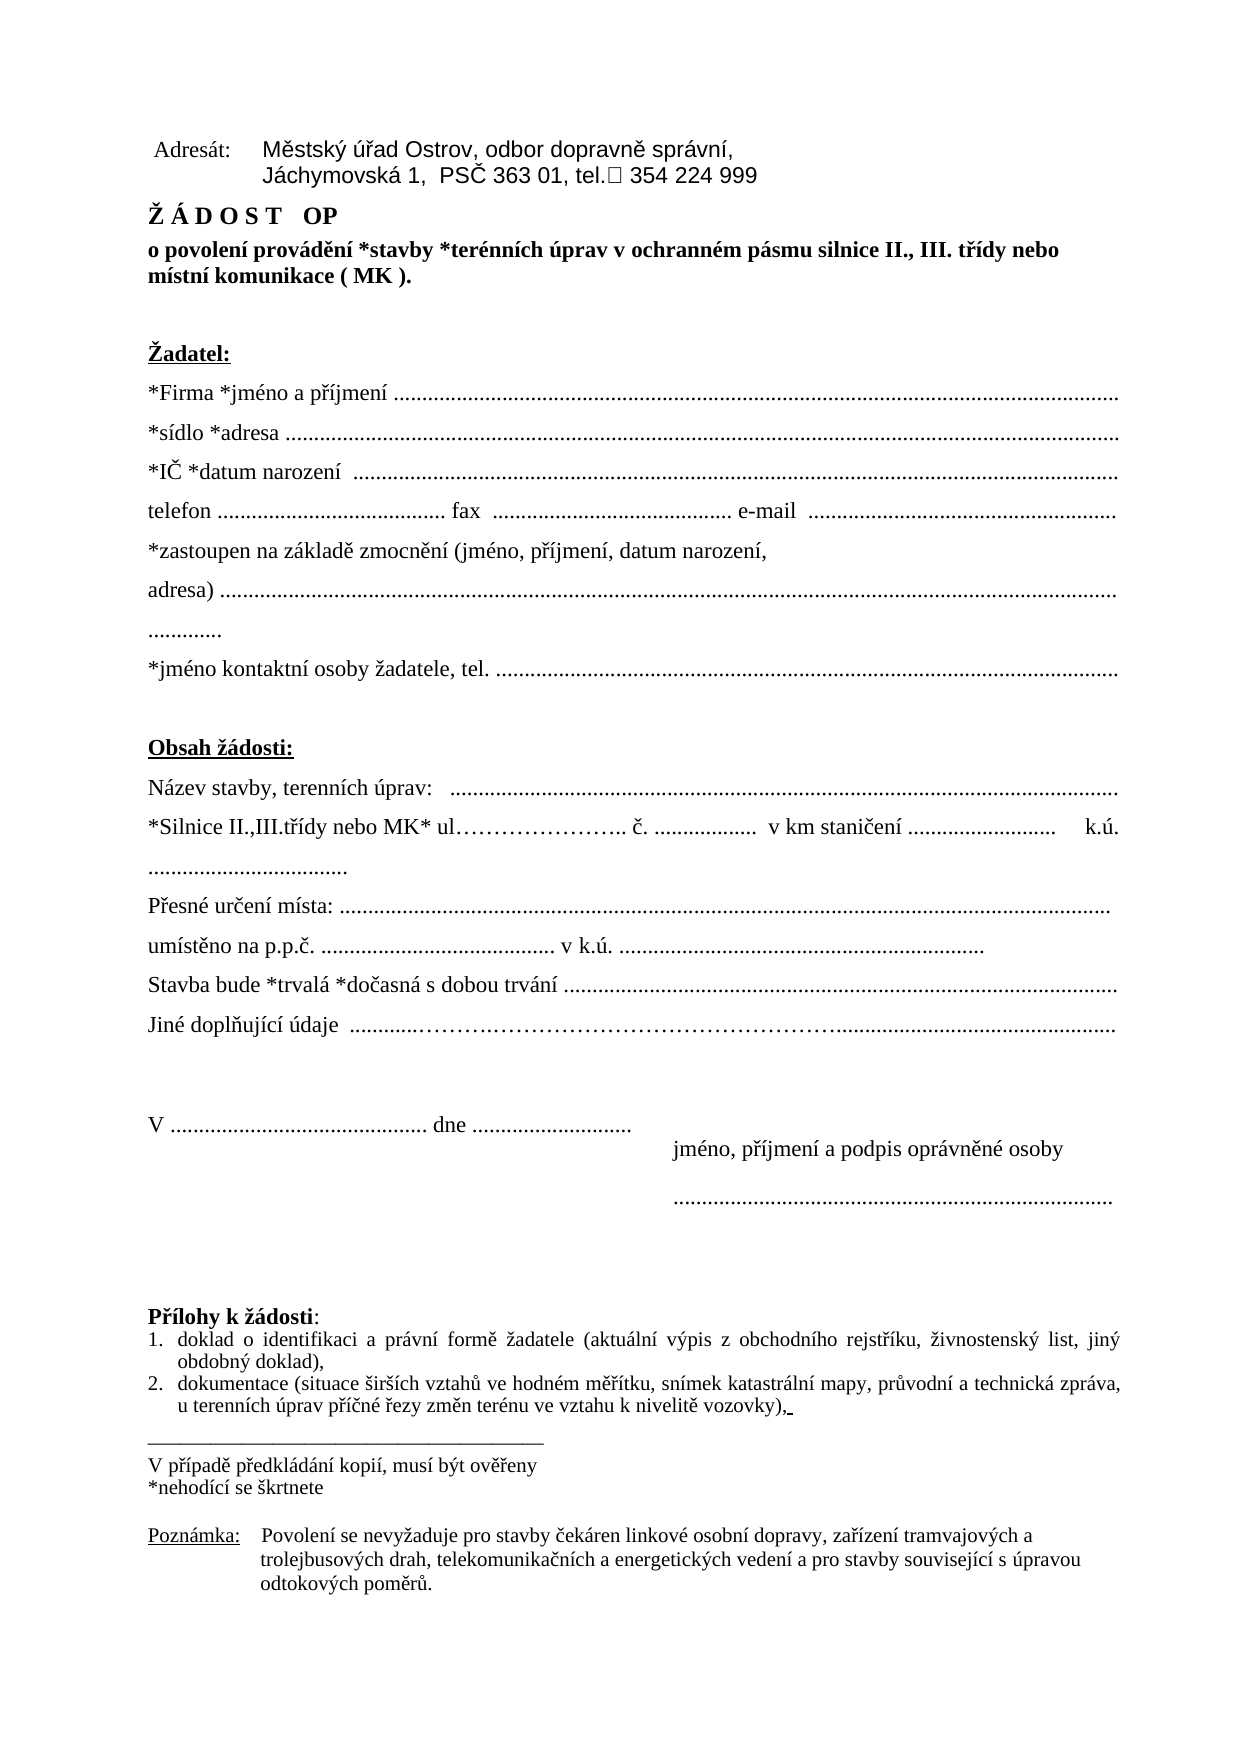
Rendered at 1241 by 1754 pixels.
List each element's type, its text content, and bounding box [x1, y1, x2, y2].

text Obsah žádosti: [148, 734, 1122, 761]
text umístěno na p.p.č. ......................................... v k.ú. ................................................................ [148, 932, 1122, 958]
text *IČ *datum narození ...................................................................................................................................... [148, 458, 1122, 484]
text V případě předkládání kopií, musí být ověřeny [148, 1453, 1122, 1477]
text *sídlo *adresa .................................................................................................................................................. [148, 418, 1122, 445]
text Stavba bude *trvalá *dočasná s dobou trvání ................................................................................................. [148, 971, 1122, 998]
text *Silnice II.,III.třídy nebo MK* ul………………….. č. .................. v km staničení .......................... k.ú. ................................... [148, 813, 1122, 879]
text telefon ........................................ fax .......................................... e-mail ...................................................... [148, 497, 1122, 524]
text o povolení provádění *stavby *terénních úprav v ochranném pásmu silnice II., III. třídy nebo místní komunikace ( MK ). [148, 236, 1122, 289]
text Jáchymovská 1, PSČ 363 01, tel. 354 224 999 [148, 162, 1122, 189]
text Jiné doplňující údaje ............……….………………………………………................................................. [148, 1011, 1122, 1037]
text *nehodící se škrtnete [148, 1477, 1122, 1499]
text Přílohy k žádosti: [148, 1305, 1122, 1329]
text jméno, příjmení a podpis oprávněné osoby [598, 1137, 1122, 1161]
text ______________________________________ [148, 1423, 1122, 1447]
text Adresát: Městský úřad Ostrov, odbor dopravně správní, [148, 136, 1122, 162]
text V ............................................. dne ............................ [148, 1113, 1122, 1137]
text *Firma *jméno a příjmení ............................................................................................................................... [148, 379, 1122, 405]
text *jméno kontaktní osoby žadatele, tel. ............................................................................................................. [148, 655, 1122, 682]
text Žadatel: [148, 340, 1122, 367]
text Název stavby, terenních úprav: ..................................................................................................................... [148, 774, 1122, 800]
list doklad o identifikaci a právní formě žadatele (aktuální výpis z obchodního rejstříku, živnostenský list, jiný obdobný doklad), [148, 1329, 1122, 1373]
text Poznámka: Povolení se nevyžaduje pro stavby čekáren linkové osobní dopravy, zařízení tramvajových a trolejbusových drah, telekomunikačních a energetických vedení a pro stavby související s úpravou odtokových poměrů. [148, 1523, 1122, 1595]
text ............................................................................. [598, 1185, 1122, 1209]
list dokumentace (situace širších vztahů ve hodném měřítku, snímek katastrální mapy, průvodní a technická zpráva, u terenních úprav příčné řezy změn terénu ve vztahu k nivelitě vozovky), [148, 1373, 1122, 1417]
text Ž Á D O S T OP [148, 201, 1122, 230]
text Přesné určení místa: ....................................................................................................................................... [148, 892, 1122, 919]
text *zastoupen na základě zmocnění (jméno, příjmení, datum narození, adresa) .......................................................................................................................................................................... [148, 537, 1122, 642]
